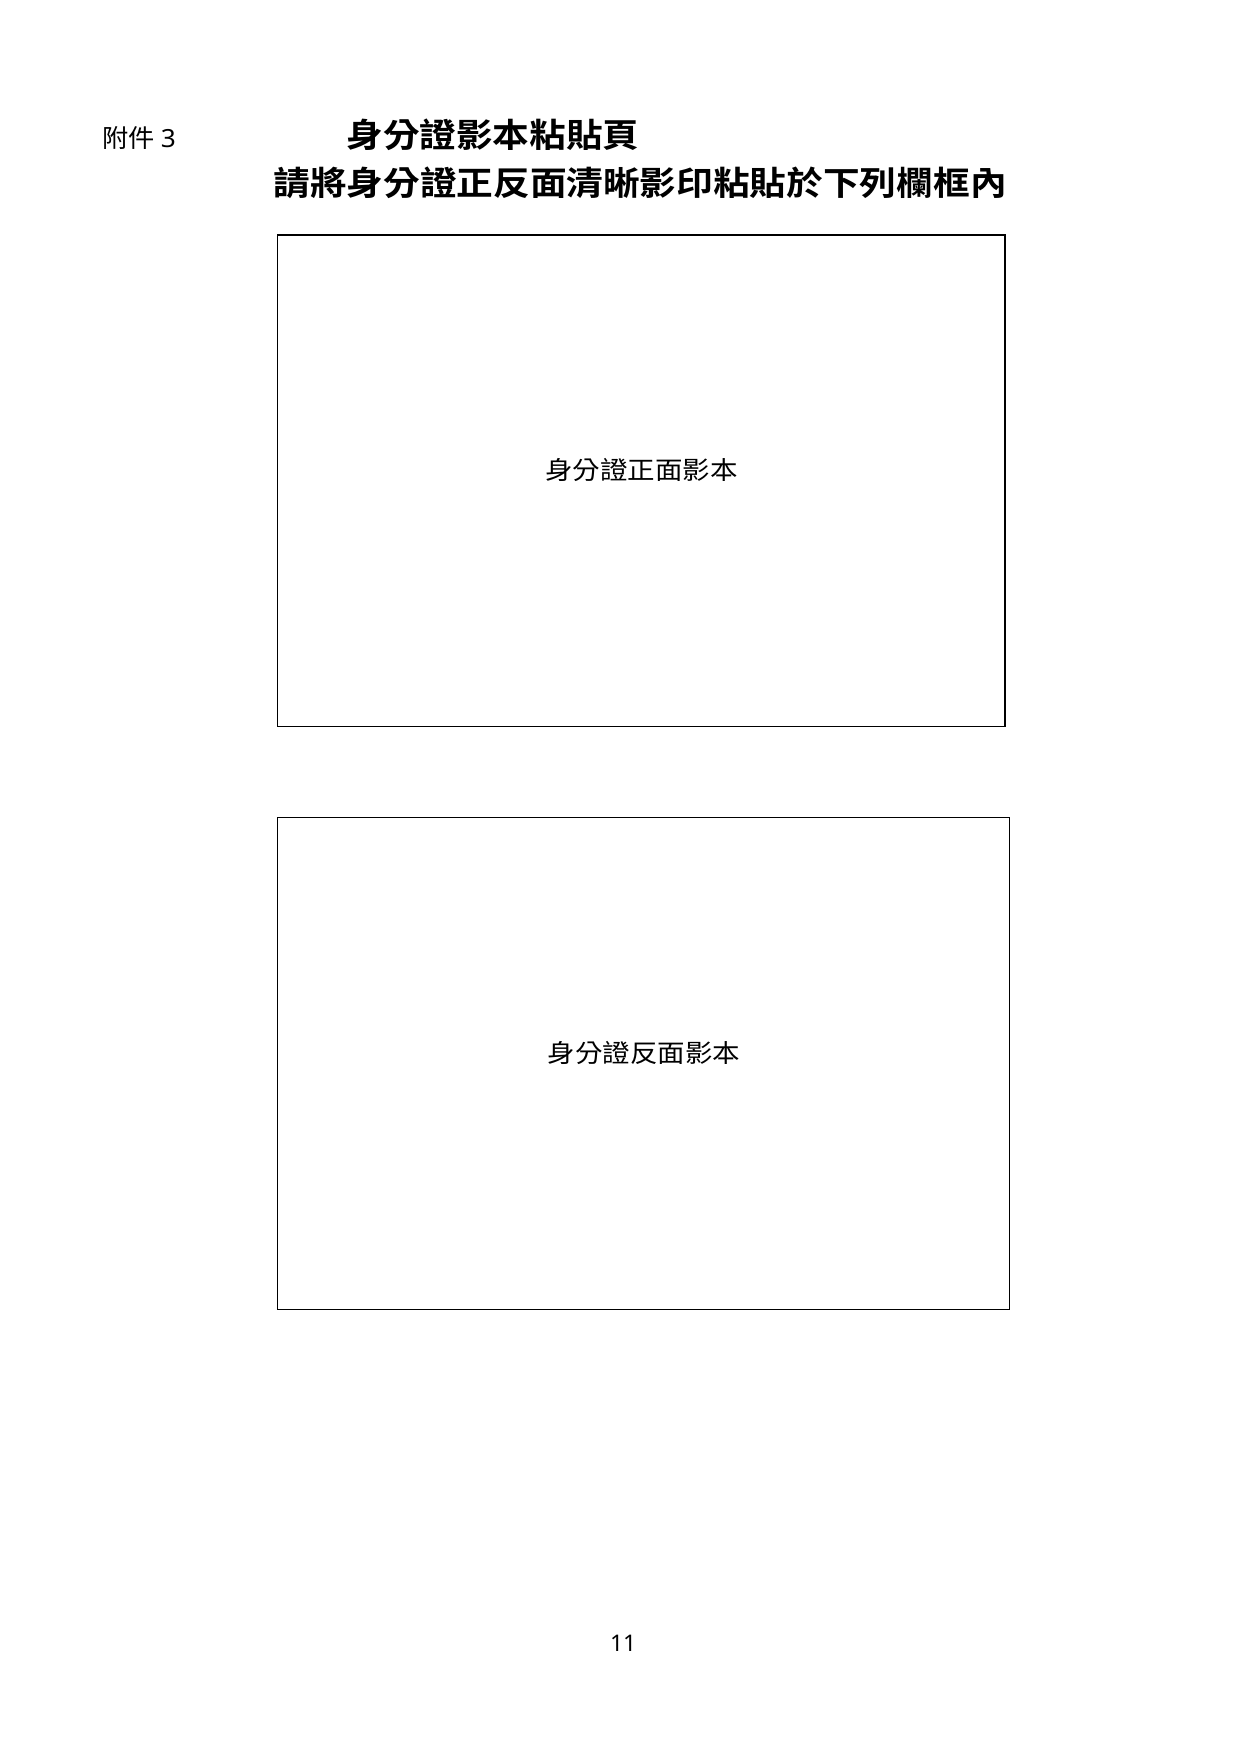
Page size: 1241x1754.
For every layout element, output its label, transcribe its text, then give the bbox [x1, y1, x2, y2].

text 附件 3 身分證影本粘貼頁 [102, 108, 1178, 157]
text 請將身分證正反面清晰影印粘貼於下列欄框內 [102, 157, 1178, 205]
